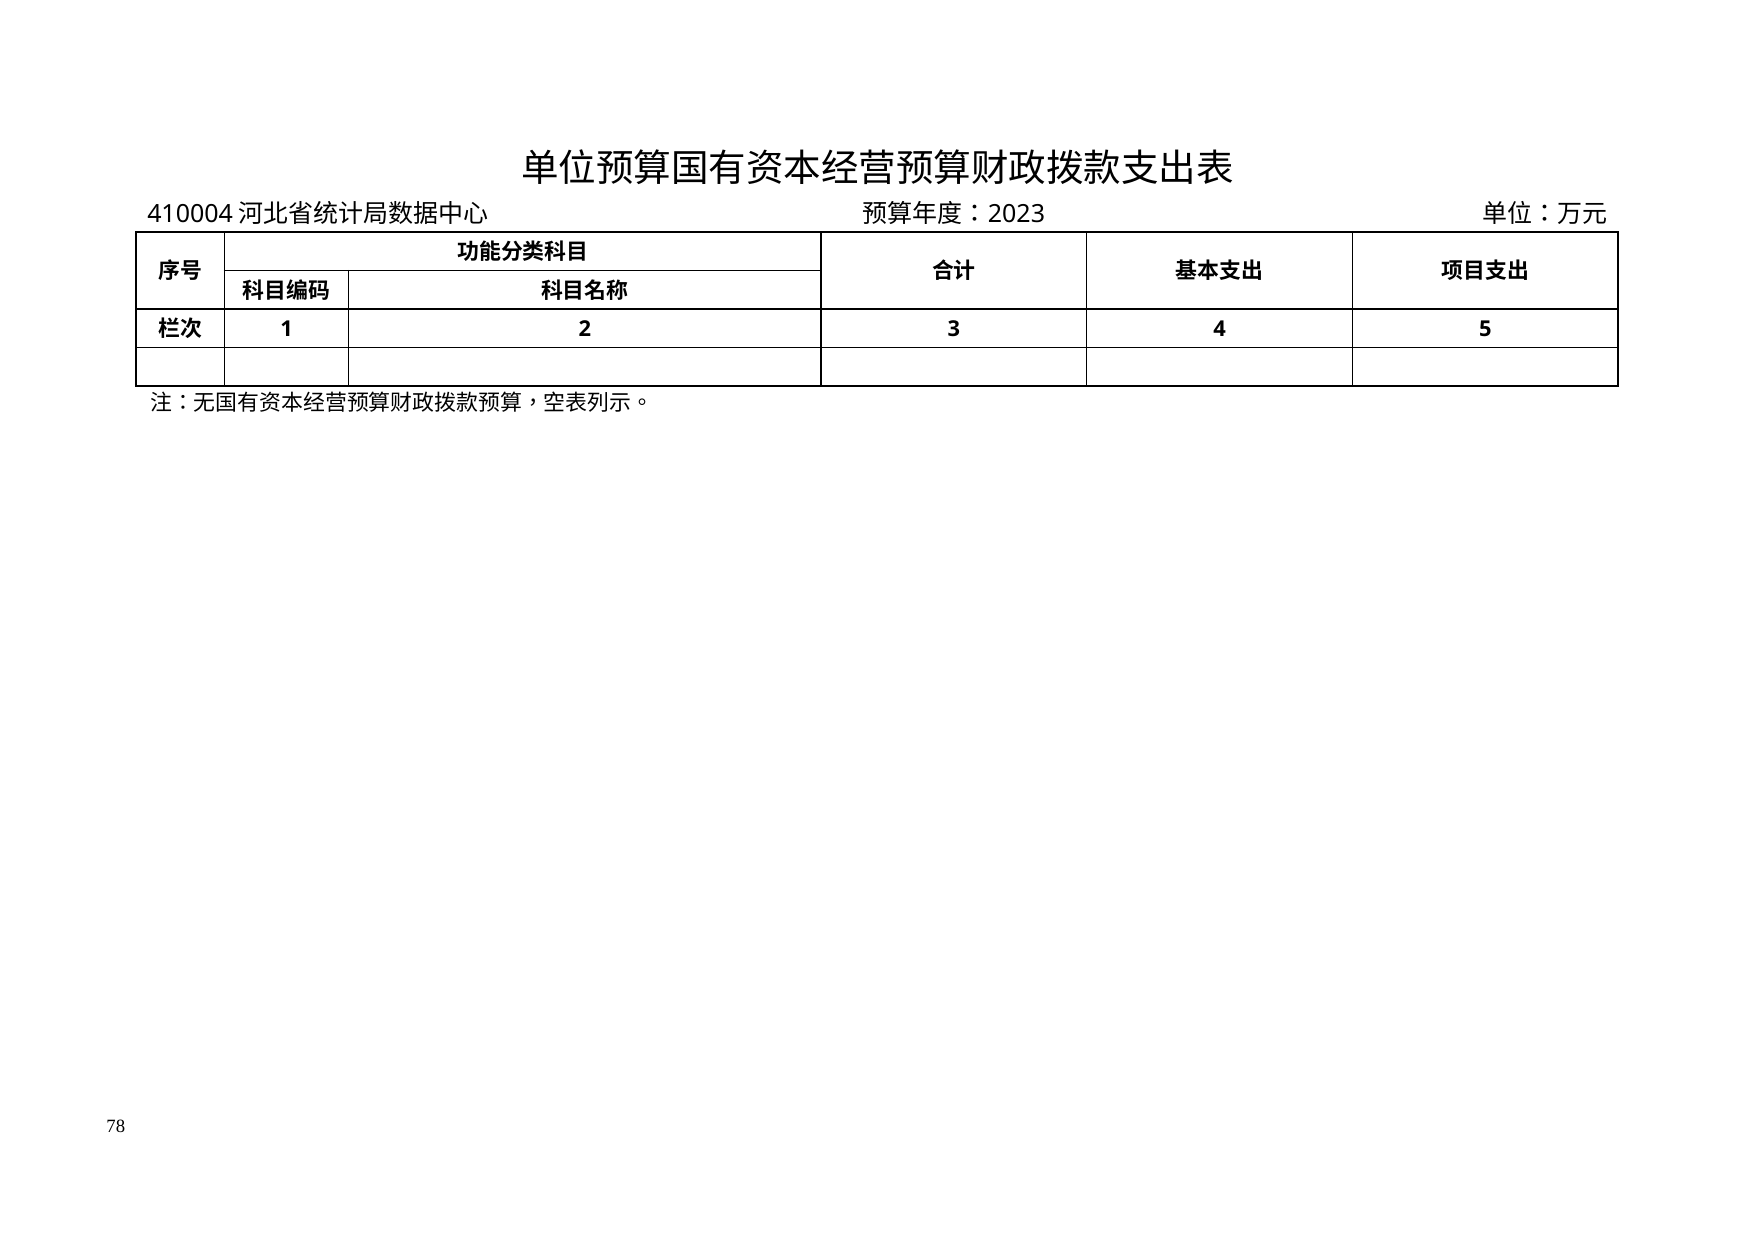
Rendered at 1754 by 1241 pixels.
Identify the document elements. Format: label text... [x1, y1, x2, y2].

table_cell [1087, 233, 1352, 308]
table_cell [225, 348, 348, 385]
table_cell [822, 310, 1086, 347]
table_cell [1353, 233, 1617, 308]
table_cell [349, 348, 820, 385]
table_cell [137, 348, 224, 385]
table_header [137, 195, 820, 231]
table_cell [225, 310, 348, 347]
text 注：无国有资本经营预算财政拨款预算，空表列示。 [106, 387, 1648, 416]
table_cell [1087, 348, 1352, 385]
text 单位预算国有资本经营预算财政拨款支出表 [106, 142, 1648, 193]
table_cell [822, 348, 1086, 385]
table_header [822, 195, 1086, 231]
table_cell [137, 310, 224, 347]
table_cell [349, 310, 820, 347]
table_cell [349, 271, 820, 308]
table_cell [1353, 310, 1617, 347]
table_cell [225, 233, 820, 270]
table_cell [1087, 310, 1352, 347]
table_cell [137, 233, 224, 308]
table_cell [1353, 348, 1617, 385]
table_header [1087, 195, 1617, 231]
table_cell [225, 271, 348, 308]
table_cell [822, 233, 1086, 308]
